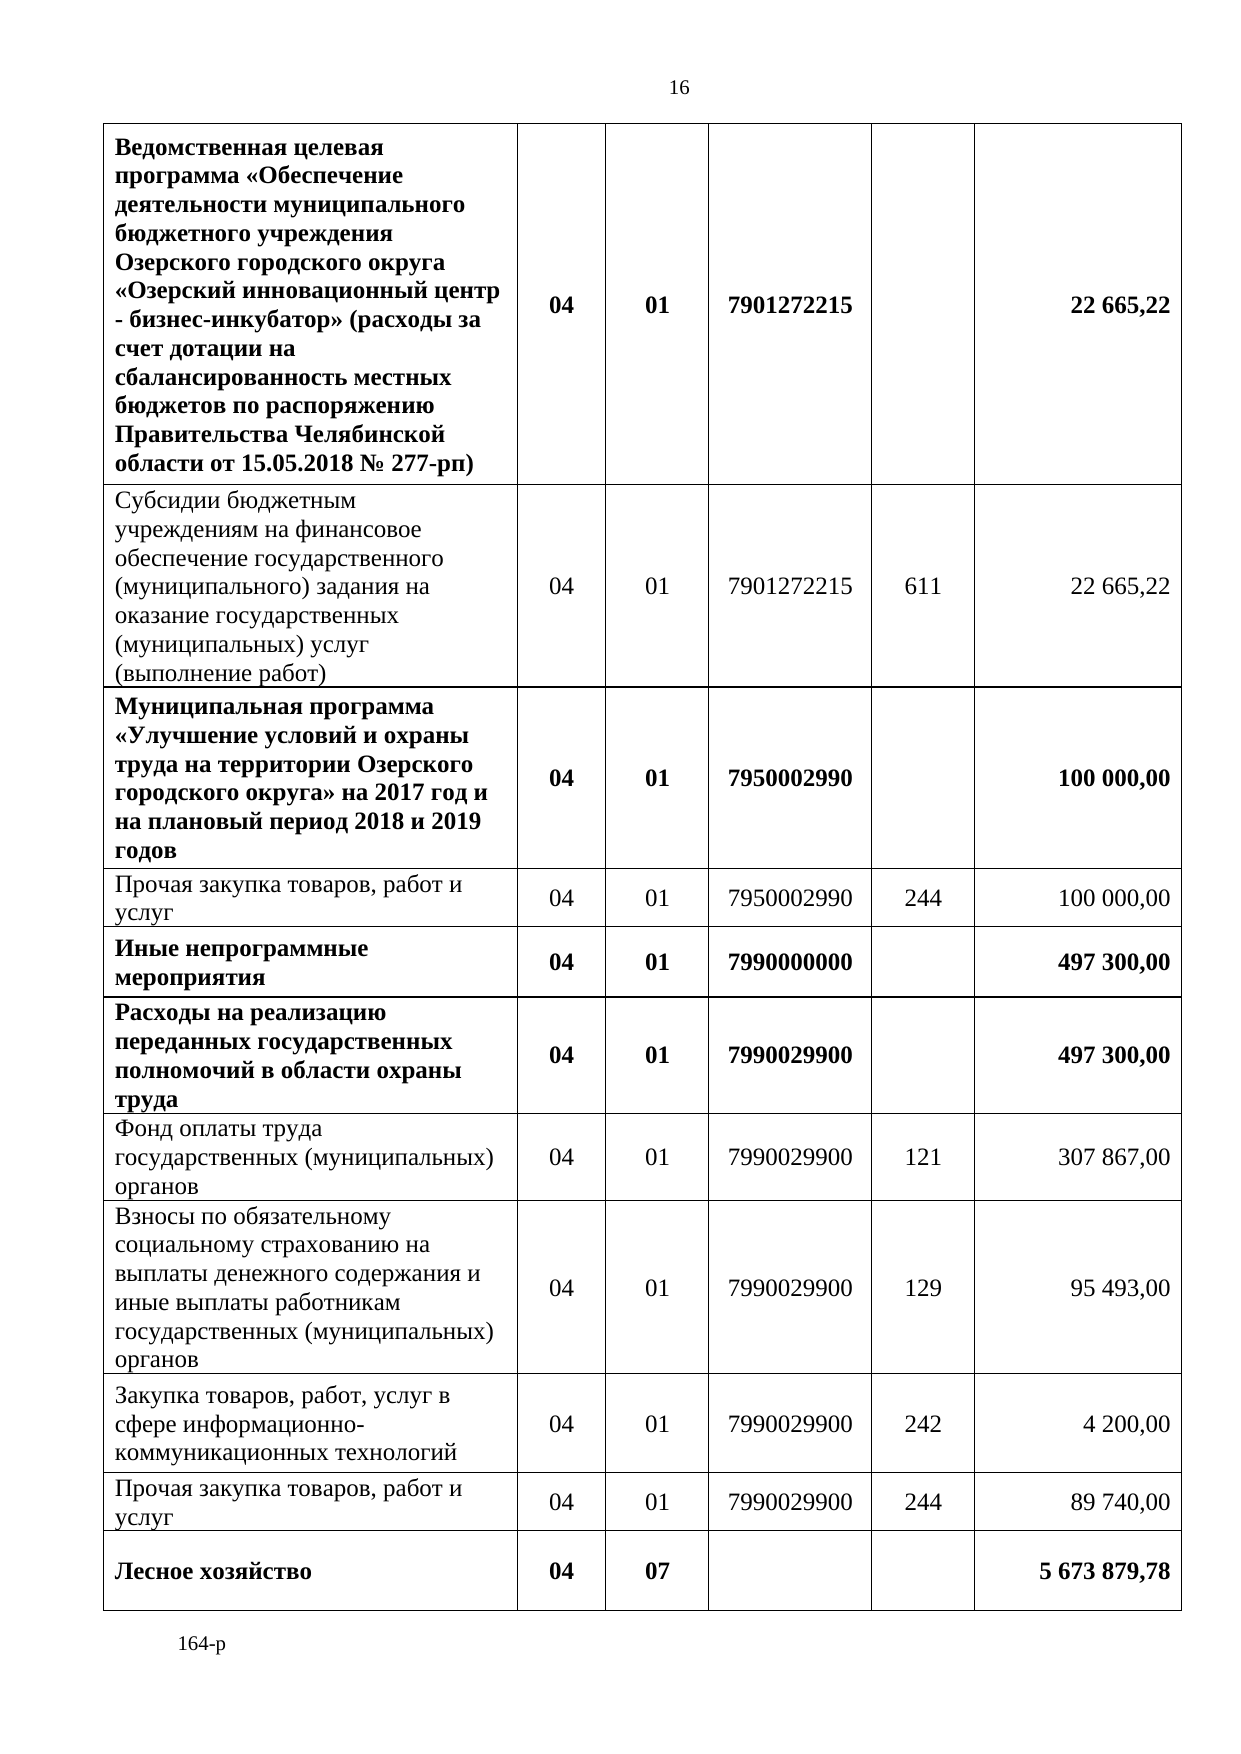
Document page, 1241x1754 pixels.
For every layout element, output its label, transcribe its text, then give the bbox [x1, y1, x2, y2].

table_cell Муниципальная программа «Улучшение условий и охраны труда на территории Озерского городского округа» на 2017 год и на плановый период 2018 и 2019 годов [104, 688, 517, 868]
table_cell Прочая закупка товаров, работ и услуг [104, 1473, 517, 1530]
table_cell 4 200,00 [975, 1374, 1181, 1472]
table_cell 7990000000 [709, 927, 871, 996]
table_cell 89 740,00 [975, 1473, 1181, 1530]
table_cell 01 [606, 1114, 708, 1200]
table_cell 22 665,22 [975, 485, 1181, 686]
table_cell Прочая закупка товаров, работ и услуг [104, 869, 517, 926]
table_cell 04 [518, 124, 605, 484]
table_cell 01 [606, 1473, 708, 1530]
table_cell Закупка товаров, работ, услуг в сфере информационно-коммуникационных технологий [104, 1374, 517, 1472]
table_cell 7950002990 [709, 688, 871, 868]
table_cell 04 [518, 1201, 605, 1373]
table_cell Фонд оплаты труда государственных (муниципальных) органов [104, 1114, 517, 1200]
table_cell 100 000,00 [975, 688, 1181, 868]
table_cell Взносы по обязательному социальному страхованию на выплаты денежного содержания и иные выплаты работникам государственных (муниципальных) органов [104, 1201, 517, 1373]
table_cell 7901272215 [709, 485, 871, 686]
table_cell 611 [872, 485, 974, 686]
table_cell [872, 1531, 974, 1610]
table_cell 242 [872, 1374, 974, 1472]
table_cell 01 [606, 1201, 708, 1373]
table_cell 5 673 879,78 [975, 1531, 1181, 1610]
table_cell Расходы на реализацию переданных государственных полномочий в области охраны труда [104, 998, 517, 1112]
table_cell Лесное хозяйство [104, 1531, 517, 1610]
table_cell 7901272215 [709, 124, 871, 484]
table_cell 04 [518, 1374, 605, 1472]
table_cell 7950002990 [709, 869, 871, 926]
table_cell 7990029900 [709, 1114, 871, 1200]
table_cell 100 000,00 [975, 869, 1181, 926]
table_cell 01 [606, 998, 708, 1112]
table_cell 7990029900 [709, 998, 871, 1112]
table_cell 307 867,00 [975, 1114, 1181, 1200]
table_cell 04 [518, 1473, 605, 1530]
table_cell 244 [872, 1473, 974, 1530]
table_cell 01 [606, 1374, 708, 1472]
table_cell 244 [872, 869, 974, 926]
table_cell [872, 998, 974, 1112]
table_cell 95 493,00 [975, 1201, 1181, 1373]
table_cell 01 [606, 688, 708, 868]
table_cell 07 [606, 1531, 708, 1610]
table_cell 01 [606, 869, 708, 926]
table_cell Ведомственная целевая программа «Обеспечение деятельности муниципального бюджетного учреждения Озерского городского округа «Озерский инновационный центр - бизнес-инкубатор» (расходы за счет дотации на сбалансированность местных бюджетов по распоряжению Правительства Челябинской области от 15.05.2018 № 277-рп) [104, 124, 517, 484]
table_cell 04 [518, 869, 605, 926]
table_cell 04 [518, 927, 605, 996]
table_cell 22 665,22 [975, 124, 1181, 484]
table_cell [872, 124, 974, 484]
table_cell 04 [518, 1114, 605, 1200]
table_cell [872, 688, 974, 868]
table_cell 01 [606, 927, 708, 996]
table_cell 04 [518, 688, 605, 868]
table_cell 7990029900 [709, 1201, 871, 1373]
table_cell 01 [606, 124, 708, 484]
table_cell 04 [518, 485, 605, 686]
table_cell 129 [872, 1201, 974, 1373]
table_cell 7990029900 [709, 1473, 871, 1530]
table_cell [872, 927, 974, 996]
table_cell [709, 1531, 871, 1610]
table_cell 7990029900 [709, 1374, 871, 1472]
table_cell 04 [518, 998, 605, 1112]
table_cell 121 [872, 1114, 974, 1200]
table_cell Иные непрограммные мероприятия [104, 927, 517, 996]
table_cell 04 [518, 1531, 605, 1610]
table_cell 497 300,00 [975, 998, 1181, 1112]
table_cell 497 300,00 [975, 927, 1181, 996]
table_cell 01 [606, 485, 708, 686]
